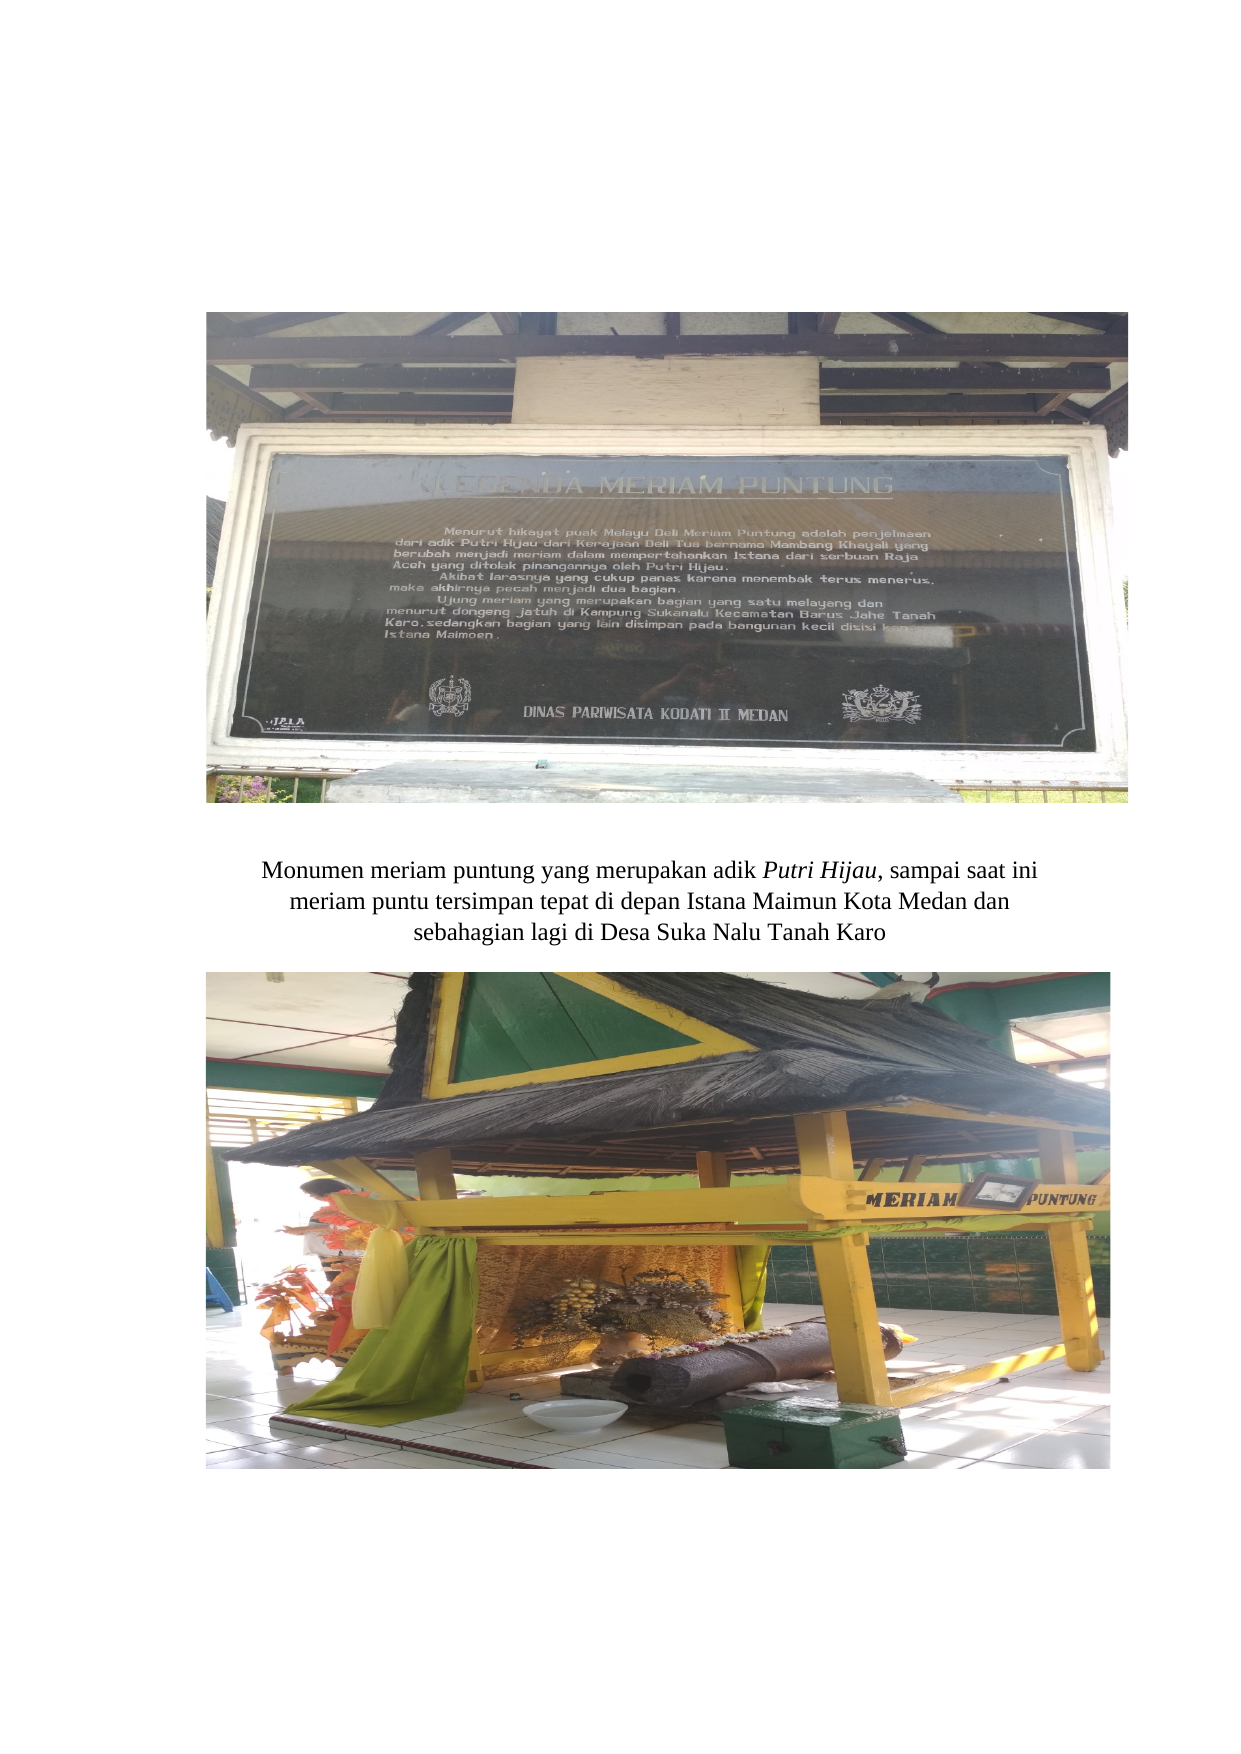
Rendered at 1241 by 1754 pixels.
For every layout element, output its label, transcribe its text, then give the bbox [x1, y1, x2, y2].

text Monumen meriam puntung yang merupakan adik Putri Hijau, sampai saat ini meriam puntu tersimpan tepat di depan Istana Maimun Kota Medan dan sebahagian lagi di Desa Suka Nalu Tanah Karo [236, 855, 1063, 946]
picture [205, 972, 1111, 1469]
picture [206, 312, 1129, 803]
